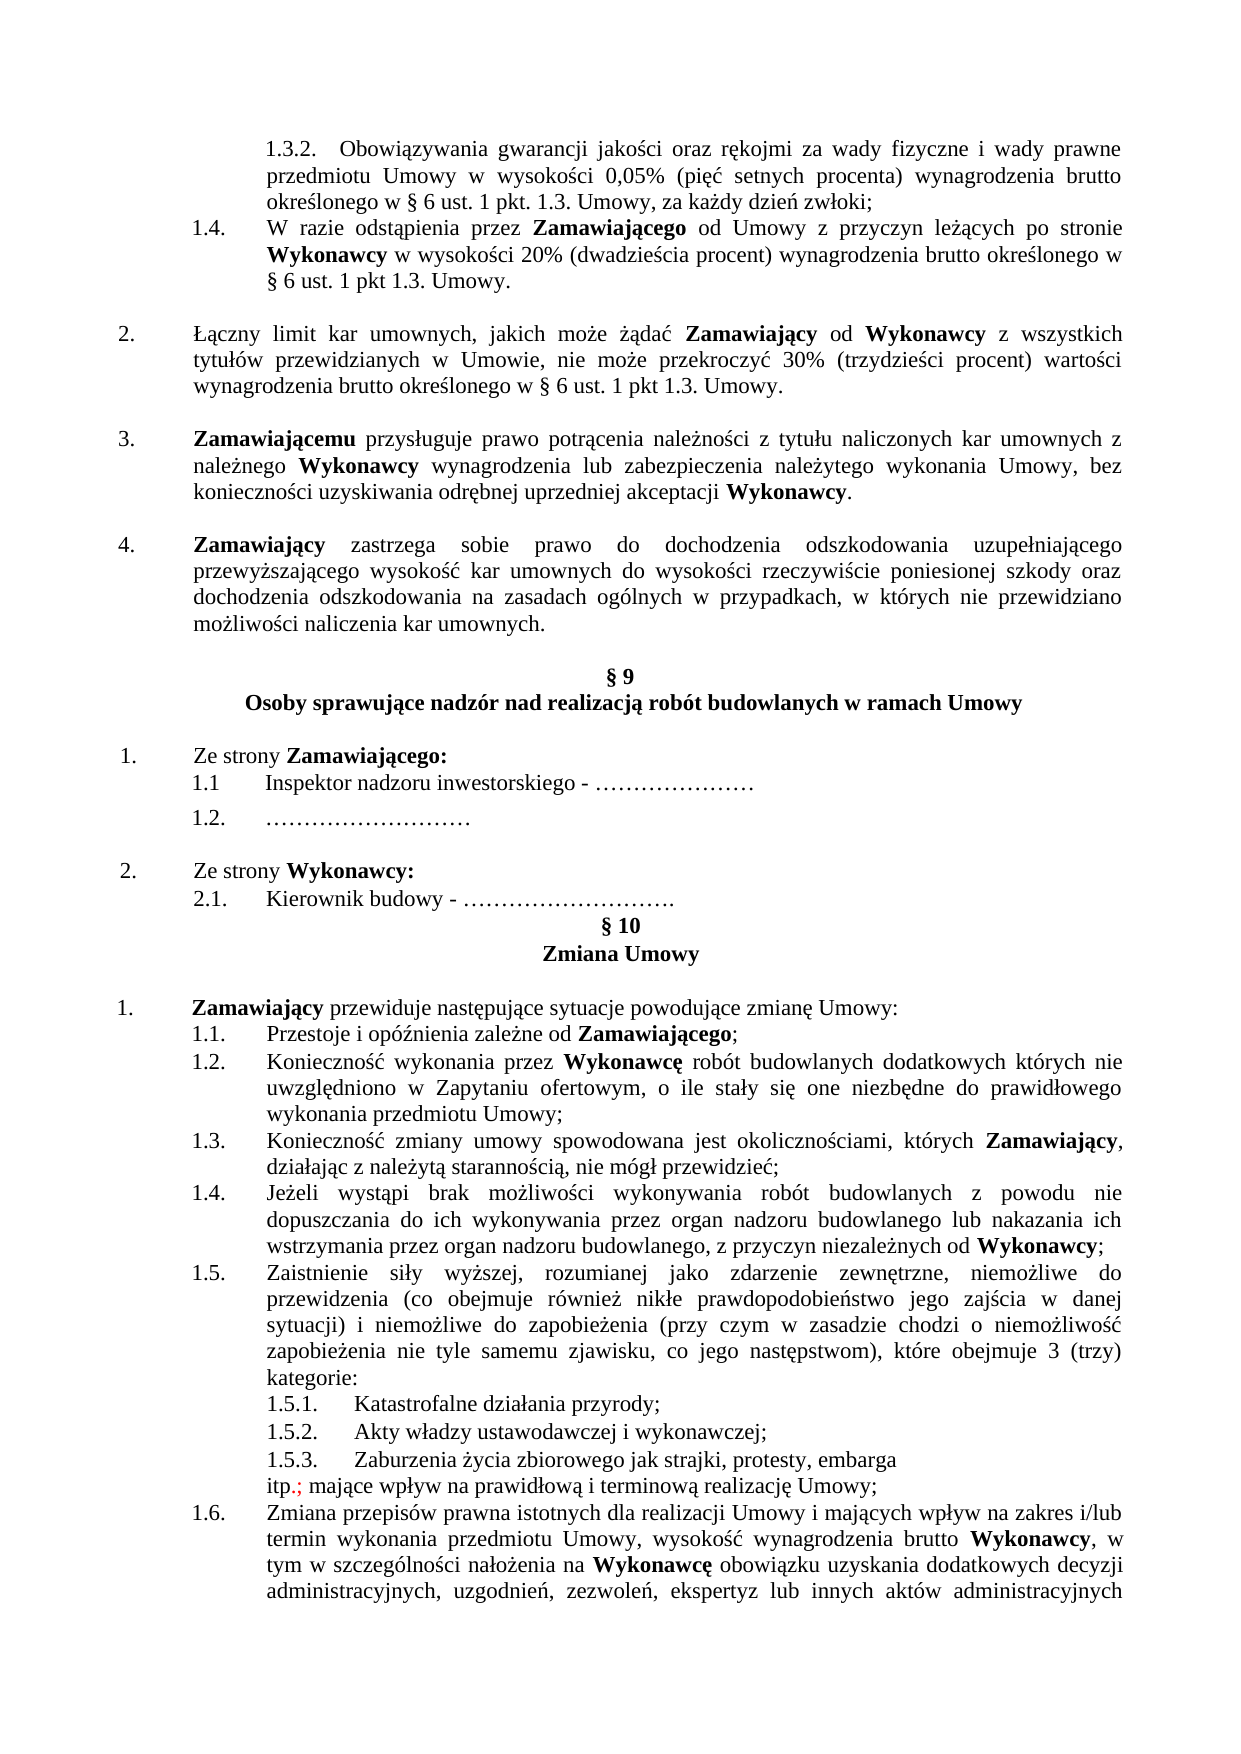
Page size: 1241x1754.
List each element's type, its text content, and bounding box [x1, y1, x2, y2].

list Ze strony Zamawiającego: [119, 742, 1140, 768]
text § 10 [127, 912, 1114, 939]
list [191, 1498, 1123, 1604]
list Jeżeli wystąpi brak możliwości wykonywania robót budowlanych z powodu nie dopuszczania do ich wykonywania przez organ nadzoru budowlanego lub nakazania ich wstrzymania przez organ nadzoru budowlanego, z przyczyn niezależnych od Wykonawcy; [191, 1179, 1123, 1258]
list Zaistnienie siły wyższej, rozumianej jako zdarzenie zewnętrzne, niemożliwe do przewidzenia (co obejmuje również nikłe prawdopodobieństwo jego zajścia w danej sytuacji) i niemożliwe do zapobieżenia (przy czym w zasadzie chodzi o niemożliwość zapobieżenia nie tyle samemu zjawisku, co jego następstwom), które obejmuje 3 (trzy) kategorie: [191, 1258, 1123, 1390]
list Obowiązywania gwarancji jakości oraz rękojmi za wady fizyczne i wady prawne przedmiotu Umowy w wysokości 0,05% (pięć setnych procenta) wynagrodzenia brutto określonego w § 6 ust. 1 pkt. 1.3. Umowy, za każdy dzień zwłoki; [265, 135, 1123, 214]
list Inspektor nadzoru inwestorskiego - ………………… [191, 769, 1140, 796]
list Katastrofalne działania przyrody; [266, 1390, 1140, 1417]
list W razie odstąpienia przez Zamawiającego od Umowy z przyczyn leżących po stronie Wykonawcy w wysokości 20% (dwadzieścia procent) wynagrodzenia brutto określonego w § 6 ust. 1 pkt 1.3. Umowy. [191, 214, 1123, 293]
text 1.2. ……………………… [191, 804, 1140, 831]
list Konieczność zmiany umowy spowodowana jest okolicznościami, których Zamawiający, działając z należytą starannością, nie mógł przewidzieć; [191, 1127, 1123, 1179]
list Konieczność wykonania przez Wykonawcę robót budowlanych dodatkowych których nie uwzględniono w Zapytaniu ofertowym, o ile stały się one niezbędne do prawidłowego wykonania przedmiotu Umowy; [191, 1048, 1123, 1127]
list Ze strony Wykonawcy: [119, 857, 1140, 883]
list Przestoje i opóźnienia zależne od Zamawiającego; [191, 1020, 1140, 1046]
list Zamawiający przewiduje następujące sytuacje powodujące zmianę Umowy: [116, 994, 1140, 1020]
list Zamawiający zastrzega sobie prawo do dochodzenia odszkodowania uzupełniającego przewyższającego wysokość kar umownych do wysokości rzeczywiście poniesionej szkody oraz dochodzenia odszkodowania na zasadach ogólnych w przypadkach, w których nie przewidziano możliwości naliczenia kar umownych. [118, 531, 1123, 636]
list Zaburzenia życia zbiorowego jak strajki, protesty, embarga itp.; mające wpływ na prawidłową i terminową realizację Umowy; [266, 1446, 938, 1498]
text Zmiana Umowy [106, 940, 1135, 966]
text § 9 [127, 663, 1112, 689]
list Kierownik budowy - ………………………. [193, 884, 1140, 911]
list Akty władzy ustawodawczej i wykonawczej; [266, 1418, 1140, 1444]
list Łączny limit kar umownych, jakich może żądać Zamawiający od Wykonawcy z wszystkich tytułów przewidzianych w Umowie, nie może przekroczyć 30% (trzydzieści procent) wartości wynagrodzenia brutto określonego w § 6 ust. 1 pkt 1.3. Umowy. [118, 320, 1123, 399]
text Osoby sprawujące nadzór nad realizacją robót budowlanych w ramach Umowy [133, 689, 1134, 716]
list Zamawiającemu przysługuje prawo potrącenia należności z tytułu naliczonych kar umownych z należnego Wykonawcy wynagrodzenia lub zabezpieczenia należytego wykonania Umowy, bez konieczności uzyskiwania odrębnej uprzedniej akceptacji Wykonawcy. [118, 425, 1123, 504]
